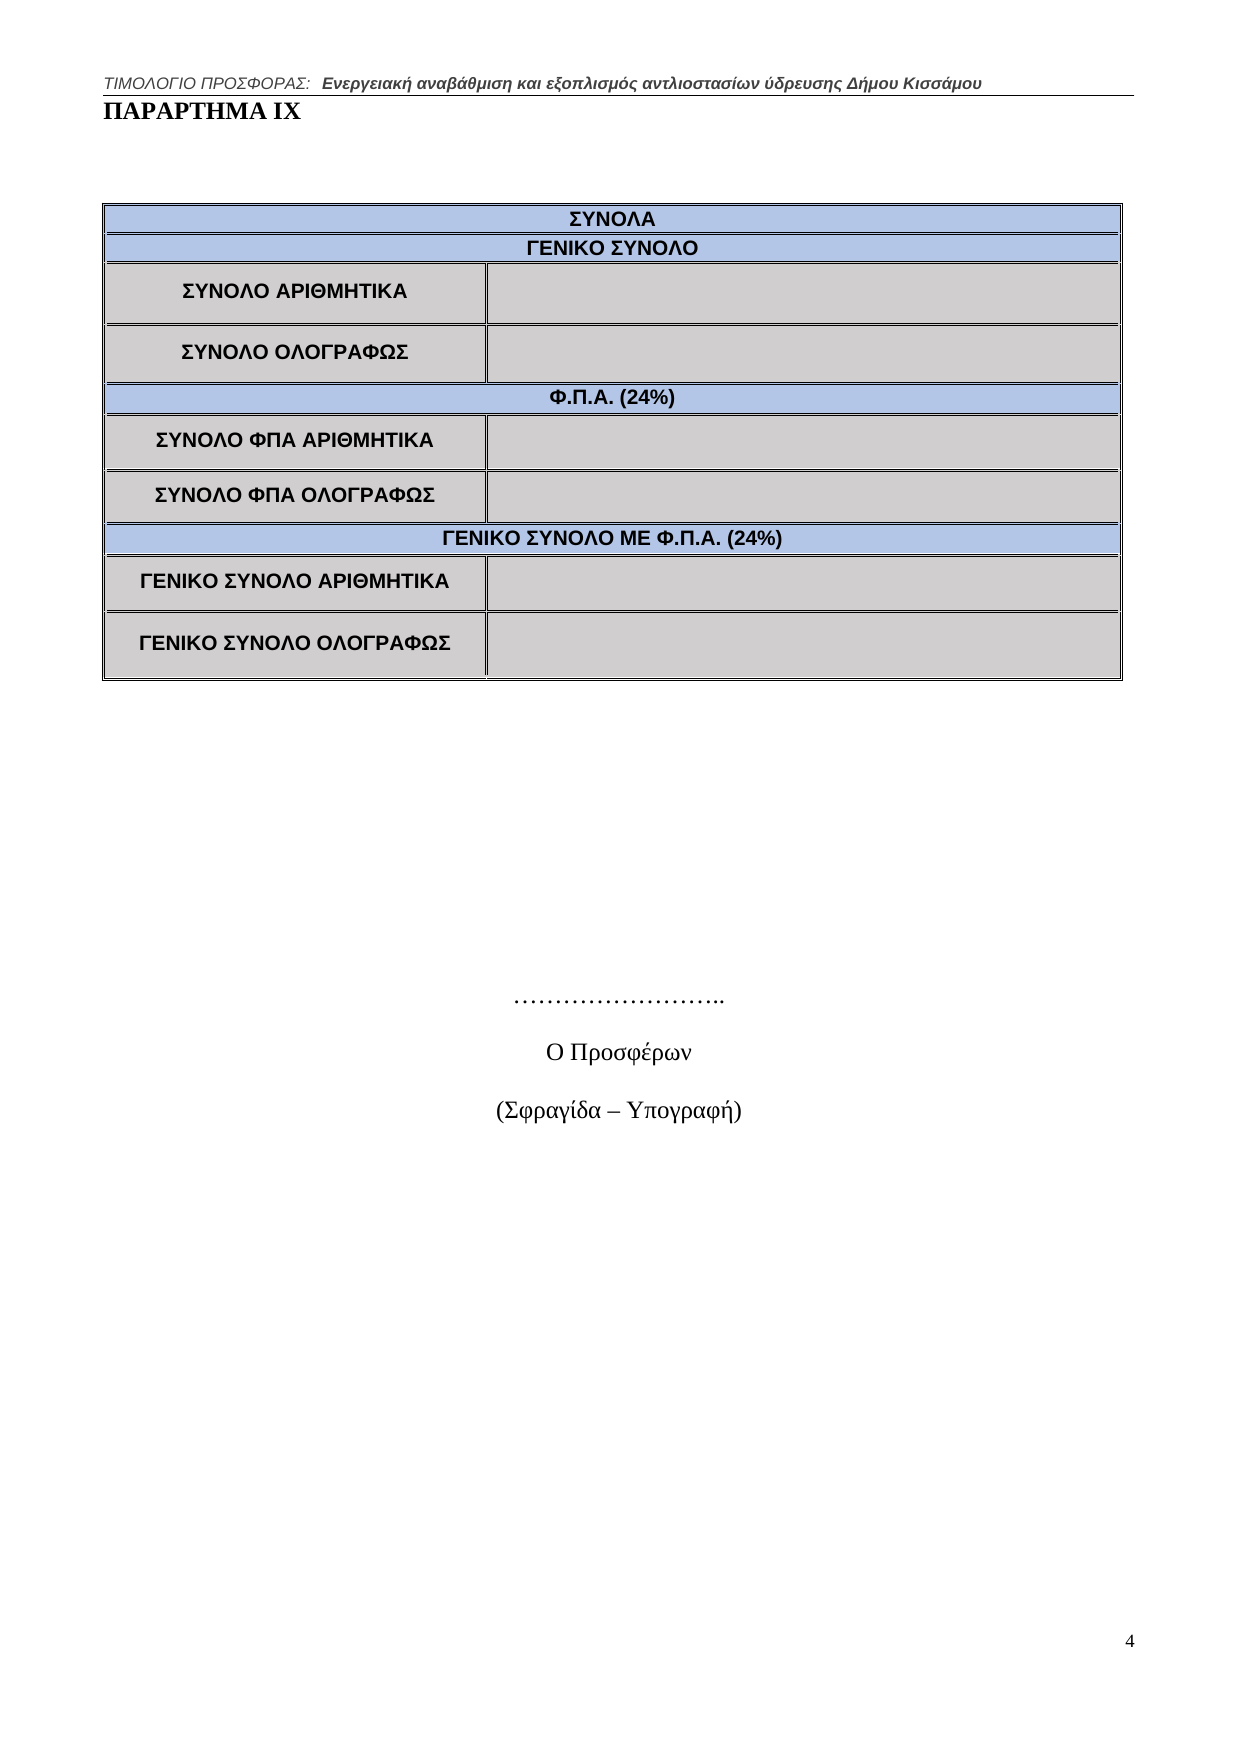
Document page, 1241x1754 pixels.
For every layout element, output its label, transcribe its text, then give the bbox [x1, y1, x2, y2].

table_cell ΣΥΝΟΛΟ ΟΛΟΓΡΑΦΩΣ [105, 323, 485, 382]
table_header ΣΥΝΟΛΑ [105, 206, 1120, 232]
table_cell ΓΕΝΙΚΟ ΣΥΝΟΛΟ [105, 232, 1120, 261]
text (Σφραγίδα – Υπογραφή) [103, 1095, 1134, 1123]
table_cell ΣΥΝΟΛΟ ΑΡΙΘΜΗΤΙΚΑ [105, 261, 485, 323]
table_cell [488, 323, 1120, 382]
text Ο Προσφέρων [103, 1037, 1134, 1066]
table_cell ΓΕΝΙΚΟ ΣΥΝΟΛΟ ΑΡΙΘΜΗΤΙΚΑ [105, 554, 485, 610]
table_cell [486, 413, 1121, 468]
table_cell ΓΕΝΙΚΟ ΣΥΝΟΛΟ ΜΕ Φ.Π.Α. (24%) [103, 522, 1121, 553]
table_cell [488, 469, 1120, 522]
table_cell Φ.Π.Α. (24%) [105, 382, 1120, 413]
table_cell [488, 554, 1120, 610]
text …………………….. [103, 980, 1134, 1008]
table_cell [486, 610, 1121, 677]
table_cell ΣΥΝΟΛΟ ΦΠΑ ΟΛΟΓΡΑΦΩΣ [105, 469, 485, 522]
table_cell ΓΕΝΙΚΟ ΣΥΝΟΛΟ ΟΛΟΓΡΑΦΩΣ [103, 610, 486, 677]
table_cell [488, 261, 1120, 323]
table_cell ΣΥΝΟΛΟ ΦΠΑ ΑΡΙΘΜΗΤΙΚΑ [103, 413, 486, 468]
